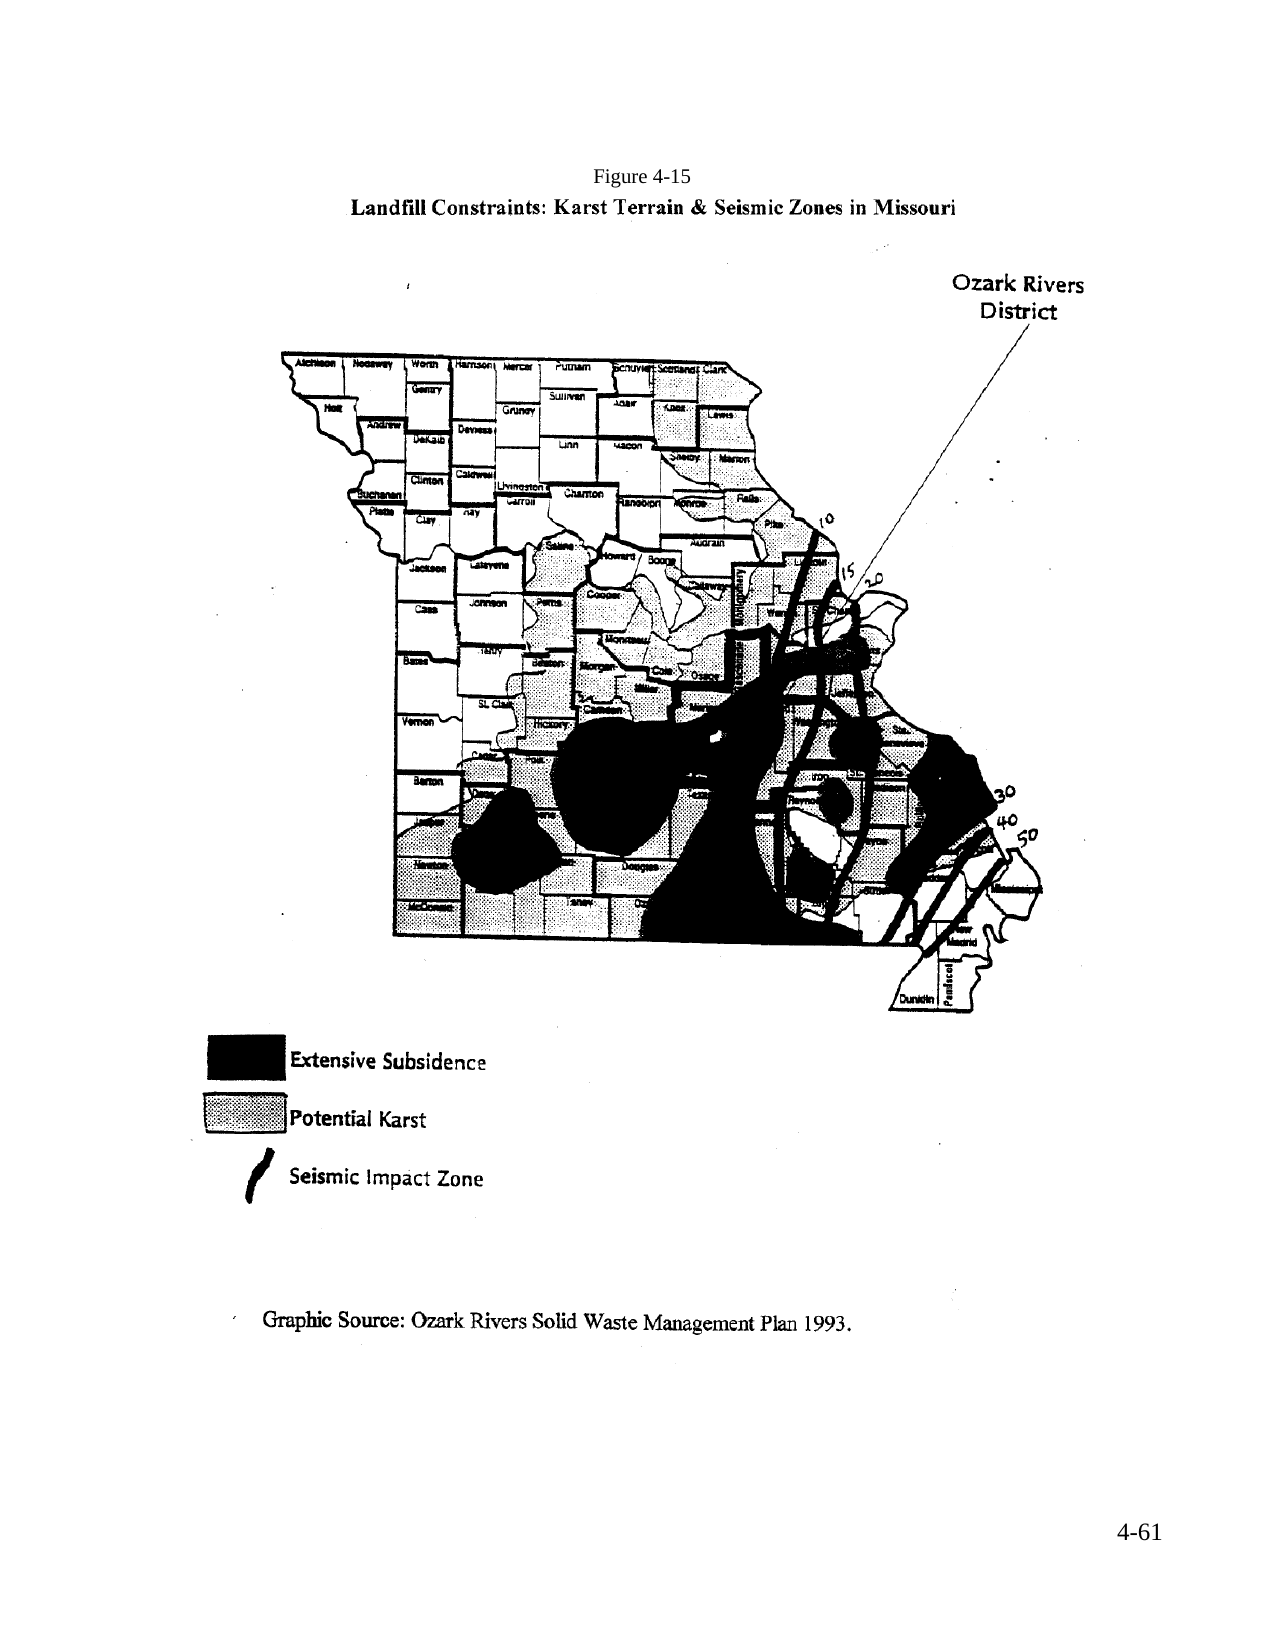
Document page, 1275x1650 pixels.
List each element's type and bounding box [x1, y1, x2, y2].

picture [437, 156, 1096, 1369]
